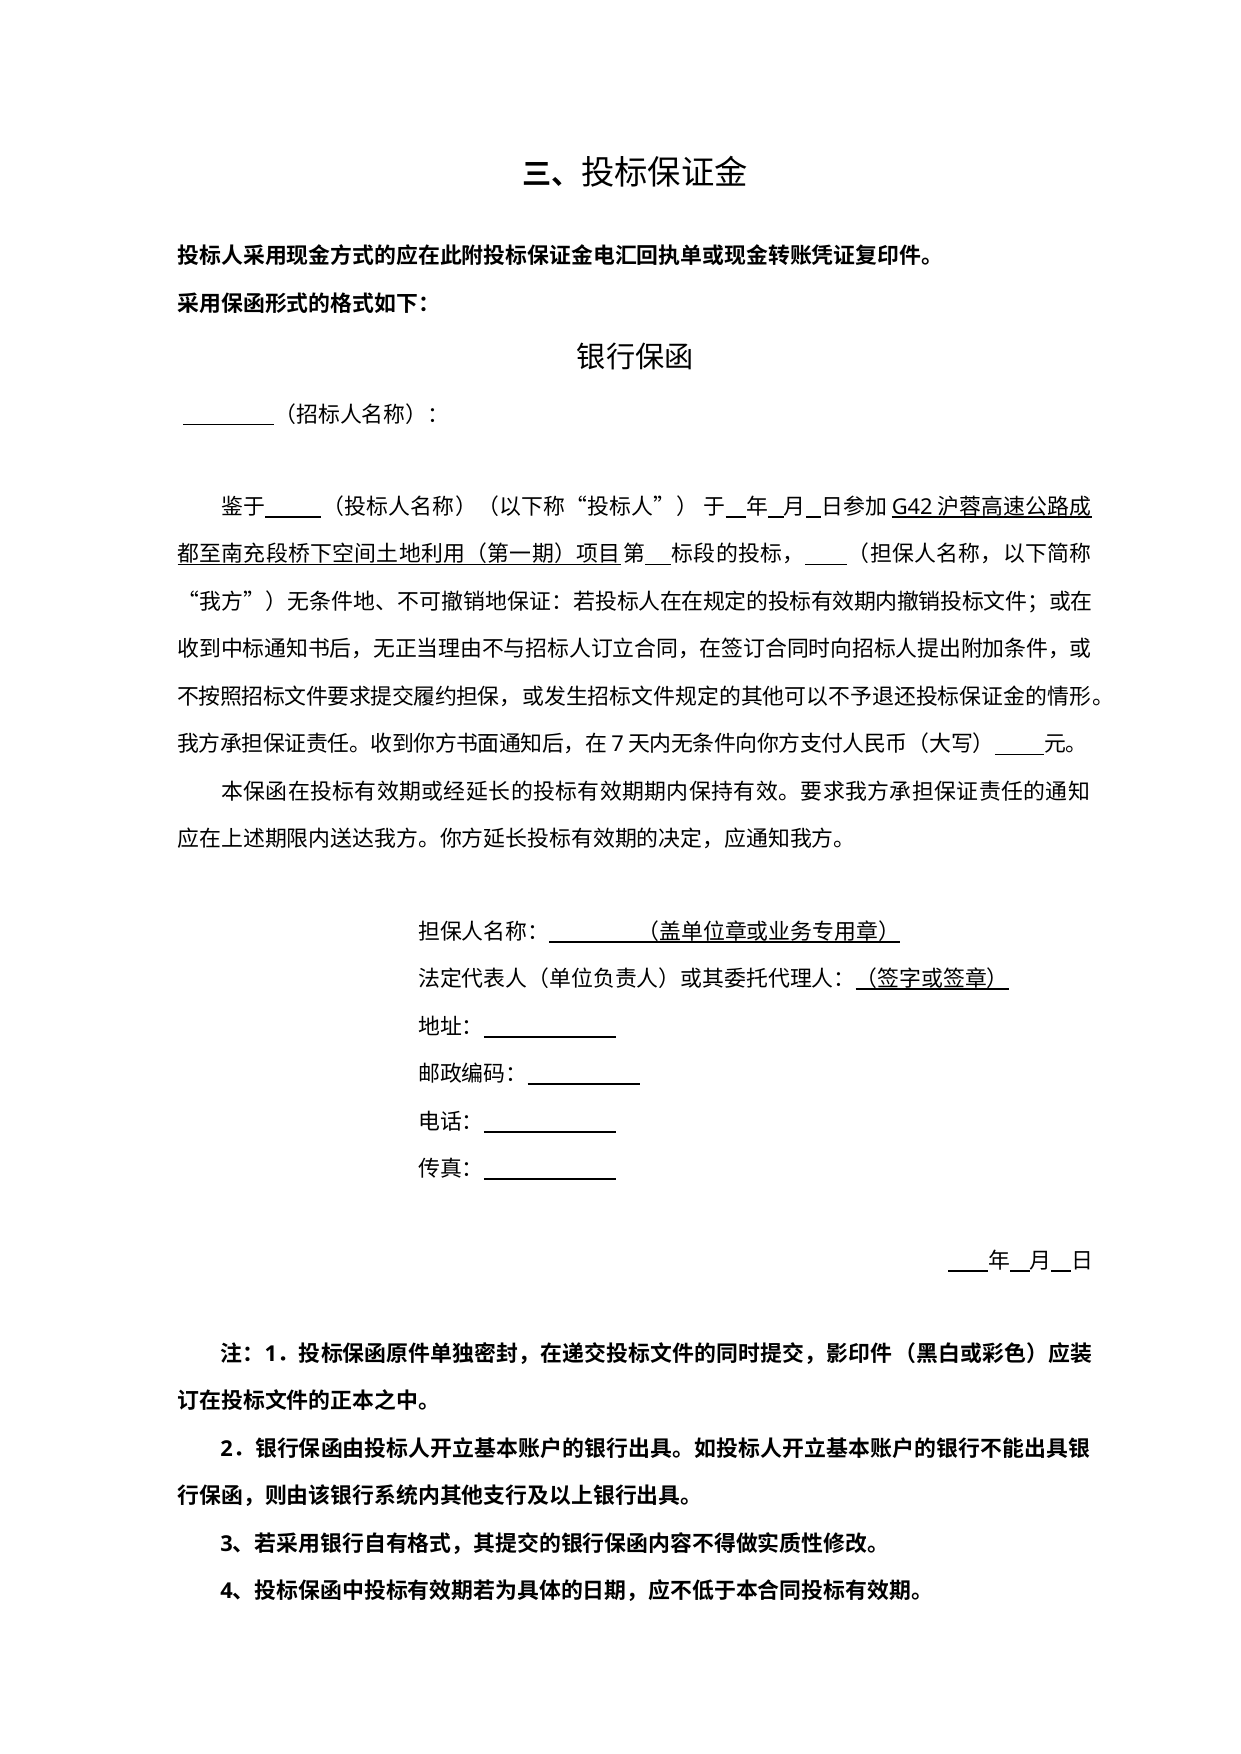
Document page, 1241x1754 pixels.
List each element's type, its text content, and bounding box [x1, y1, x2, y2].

text 本保函在投标有效期或经延长的投标有效期期内保持有效。要求我方承担保证责任的通知应在上述期限内送达我方。你方延长投标有效期的决定，应通知我方。 [177, 774, 1093, 853]
text 2．银行保函由投标人开立基本账户的银行出具。如投标人开立基本账户的银行不能出具银行保函，则由该银行系统内其他支行及以上银行出具。 [177, 1431, 1093, 1510]
text 年 月 日 [177, 1243, 1093, 1275]
text （招标人名称）： [177, 397, 1093, 428]
text 传真： [177, 1151, 1093, 1183]
text 鉴于 （投标人名称）（以下称“投标人”） 于 年 月 日参加G42沪蓉高速公路成都至南充段桥下空间土地利用（第一期）项目第 标段的投标， （担保人名称，以下简称“我方”）无条件地、不可撤销地保证：若投标人在在规定的投标有效期内撤销投标文件；或在收到中标通知书后，无正当理由不与招标人订立合同，在签订合同时向招标人提出附加条件，或不按照招标文件要求提交履约担保，或发生招标文件规定的其他可以不予退还投标保证金的情形。我方承担保证责任。收到你方书面通知后，在7天内无条件向你方支付人民币（大写） 元。 [177, 489, 1093, 758]
text 注：1．投标保函原件单独密封，在递交投标文件的同时提交，影印件（黑白或彩色）应装订在投标文件的正本之中。 [177, 1336, 1093, 1415]
text 银行保函 [177, 333, 1093, 375]
text 4、投标保函中投标有效期若为具体的日期，应不低于本合同投标有效期。 [177, 1573, 1093, 1605]
text 电话： [177, 1104, 1093, 1135]
text 投标人采用现金方式的应在此附投标保证金电汇回执单或现金转账凭证复印件。 [177, 238, 1093, 270]
text 担保人名称： （盖单位章或业务专用章） [177, 914, 1093, 945]
text 邮政编码： [177, 1056, 1093, 1088]
text 采用保函形式的格式如下： [177, 286, 1093, 317]
text 三、投标保证金 [177, 148, 1093, 193]
text 3、若采用银行自有格式，其提交的银行保函内容不得做实质性修改。 [177, 1526, 1093, 1557]
text 法定代表人（单位负责人）或其委托代理人：（签字或签章） [177, 961, 1093, 993]
text 地址： [177, 1009, 1093, 1040]
